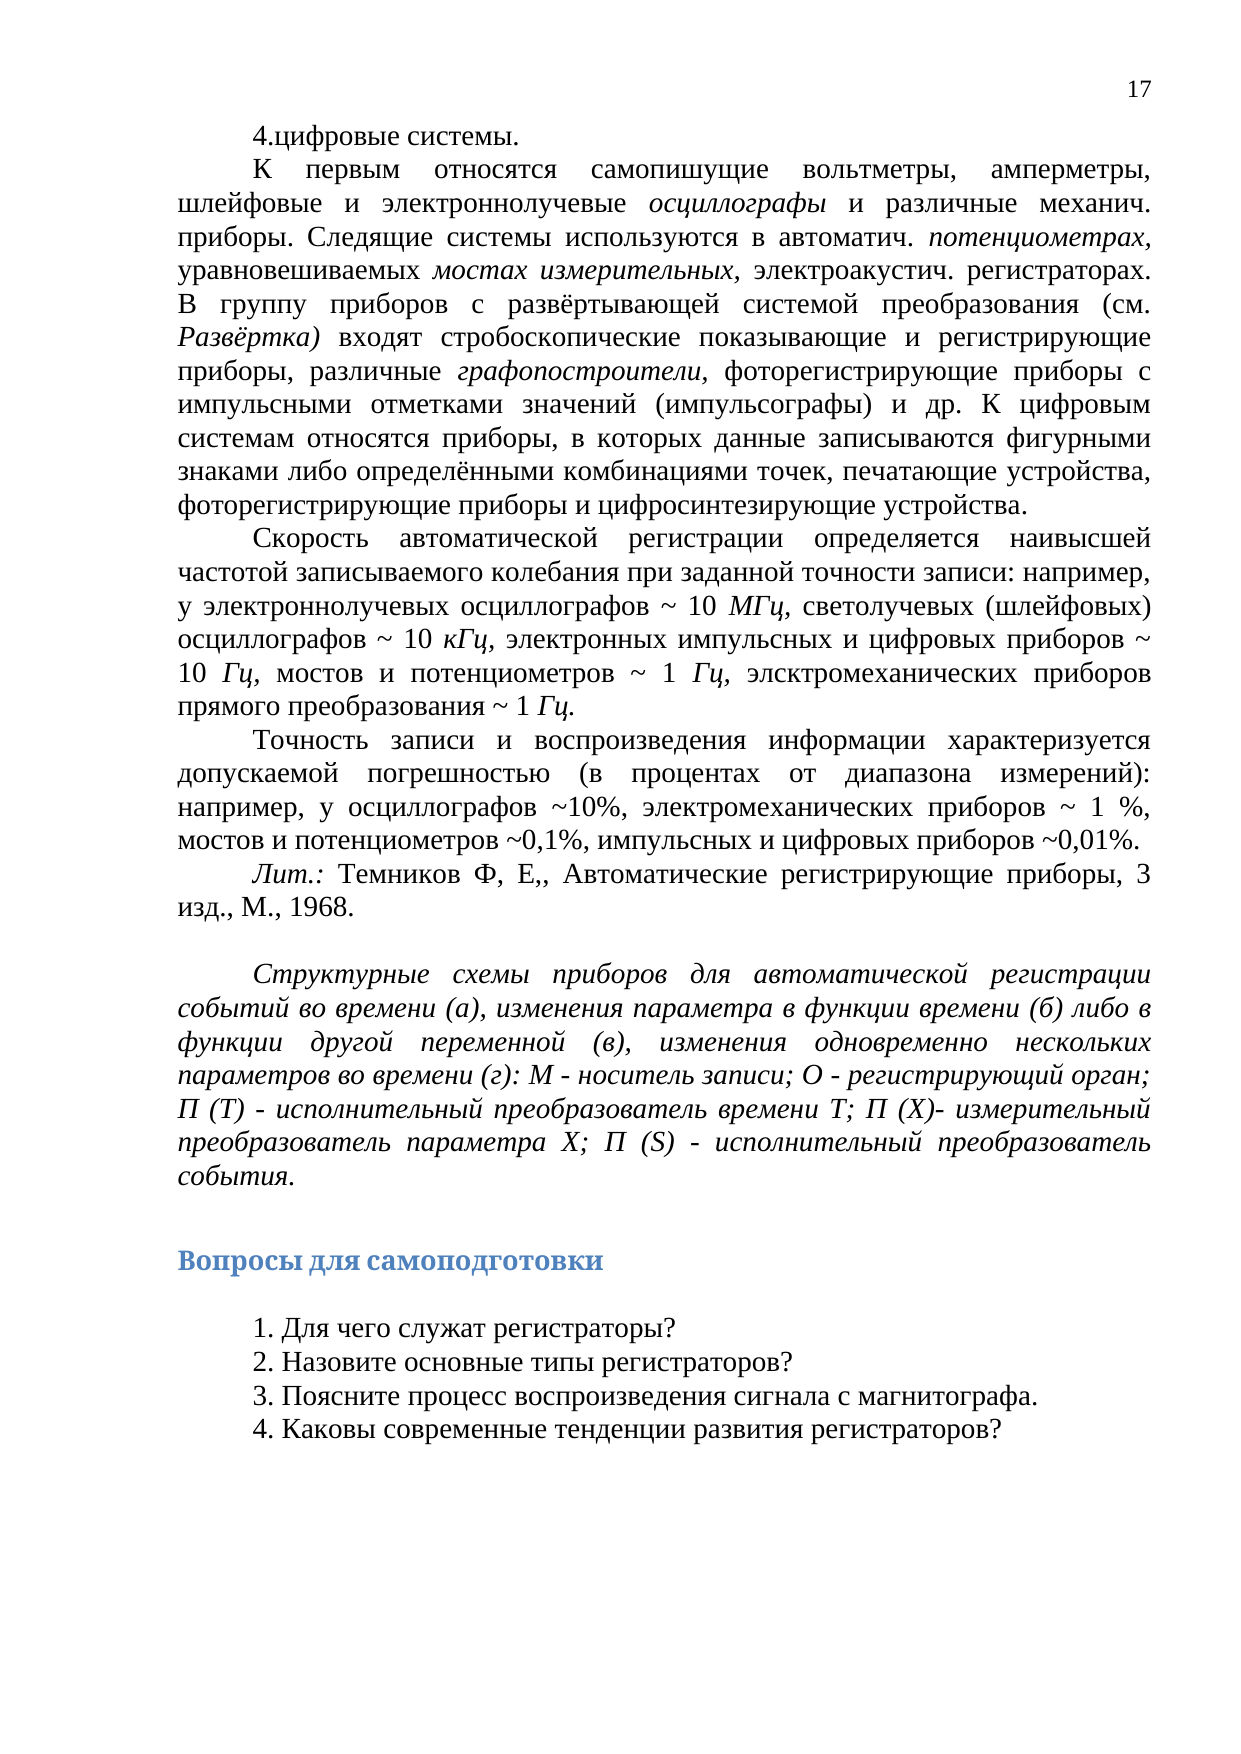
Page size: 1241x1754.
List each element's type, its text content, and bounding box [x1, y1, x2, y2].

subtitle Вопросы для самоподготовки [177, 1246, 1152, 1277]
text 4.цифровые системы. [177, 118, 1152, 152]
text 3. Поясните процесс воспроизведения сигнала с магнитографа. [177, 1378, 1152, 1411]
text К первым относятся самопишущие вольтметры, амперметры, шлейфовые и электроннолучевые осциллографы и различные механич. приборы. Следящие системы используются в автоматич. потенциометрах, уравновешиваемых мостах измерительных, электроакустич. регистраторах. В группу приборов с развёртывающей системой преобразования (см. Развёртка) входят стробоскопические показывающие и регистрирующие приборы, различные графопостроители, фоторегистрирующие приборы с импульсными отметками значений (импульсографы) и др. К цифровым системам относятся приборы, в которых данные записываются фигурными знаками либо определёнными комбинациями точек, печатающие устройства, фоторегистрирующие приборы и цифросинтезирующие устройства. [177, 152, 1152, 521]
text Структурные схемы приборов для автоматической регистрации событий во времени (а), изменения параметра в функции времени (б) либо в функции другой переменной (в), изменения одновременно нескольких параметров во времени (г): М - носитель записи; О - регистрирующий орган; П (Т) - исполнительный преобразователь времени Т; П (X)- измерительный преобразователь параметра X; П (S) - исполнительный преобразователь события. [177, 957, 1152, 1191]
text Скорость автоматической регистрации определяется наивысшей частотой записываемого колебания при заданной точности записи: например, у электроннолучевых осциллографов ~ 10 МГц, светолучевых (шлейфовых) осциллографов ~ 10 кГц, электронных импульсных и цифровых приборов ~ 10 Гц, мостов и потенциометров ~ 1 Гц, элсктромеханических приборов прямого преобразования ~ 1 Гц. [177, 521, 1152, 722]
text Лит.: Темников Ф, Е,, Автоматические регистрирующие приборы, 3 изд., М., 1968. [177, 856, 1152, 923]
text Точность записи и воспроизведения информации характеризуется допускаемой погрешностью (в процентах от диапазона измерений): например, у осциллографов ~10%, электромеханических приборов ~ 1 %, мостов и потенциометров ~0,1%, импульсных и цифровых приборов ~0,01%. [177, 722, 1152, 856]
text 4. Каковы современные тенденции развития регистраторов? [177, 1411, 1152, 1445]
text 2. Назовите основные типы регистраторов? [177, 1344, 1152, 1378]
text 1. Для чего служат регистраторы? [177, 1311, 1152, 1344]
